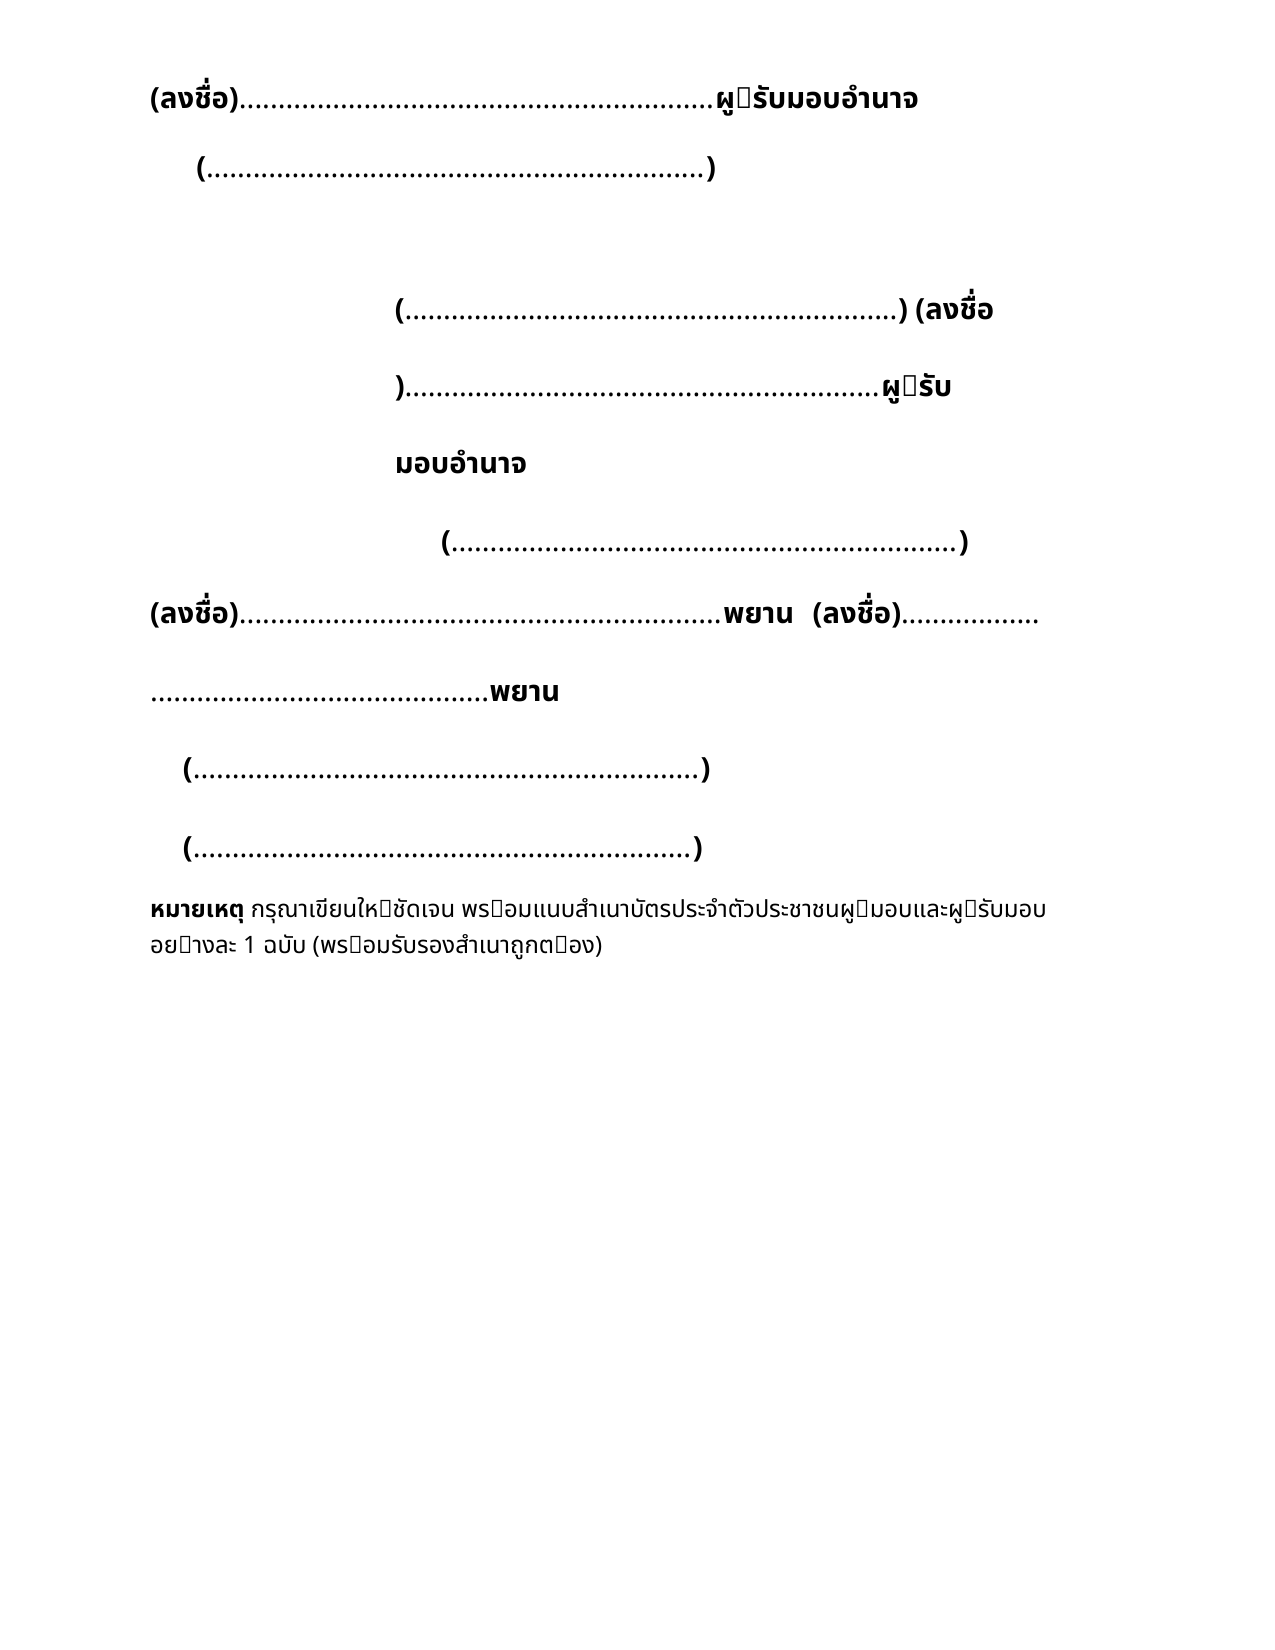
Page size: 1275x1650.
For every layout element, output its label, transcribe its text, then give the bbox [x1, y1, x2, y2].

text (.................................................................) (................................................................) [183, 747, 1137, 866]
text (................................................................) (................................................................) (ลงชื่อ).............................................................ผูรับมอบอำนาจ [196, 146, 999, 487]
text หมายเหตุ กรุณาเขียนใหชัดเจน พรอมแนบสำเนาบัตรประจำตัวประชาชนผูมอบและผูรับมอบ อยางละ 1 ฉบับ (พรอมรับรองสำเนาถูกตอง) [150, 892, 1137, 964]
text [150, 77, 1137, 121]
text (.................................................................) (ลงชื่อ)..............................................................พยาน (ลงชื่อ)..............................................................พยาน [150, 520, 1045, 714]
